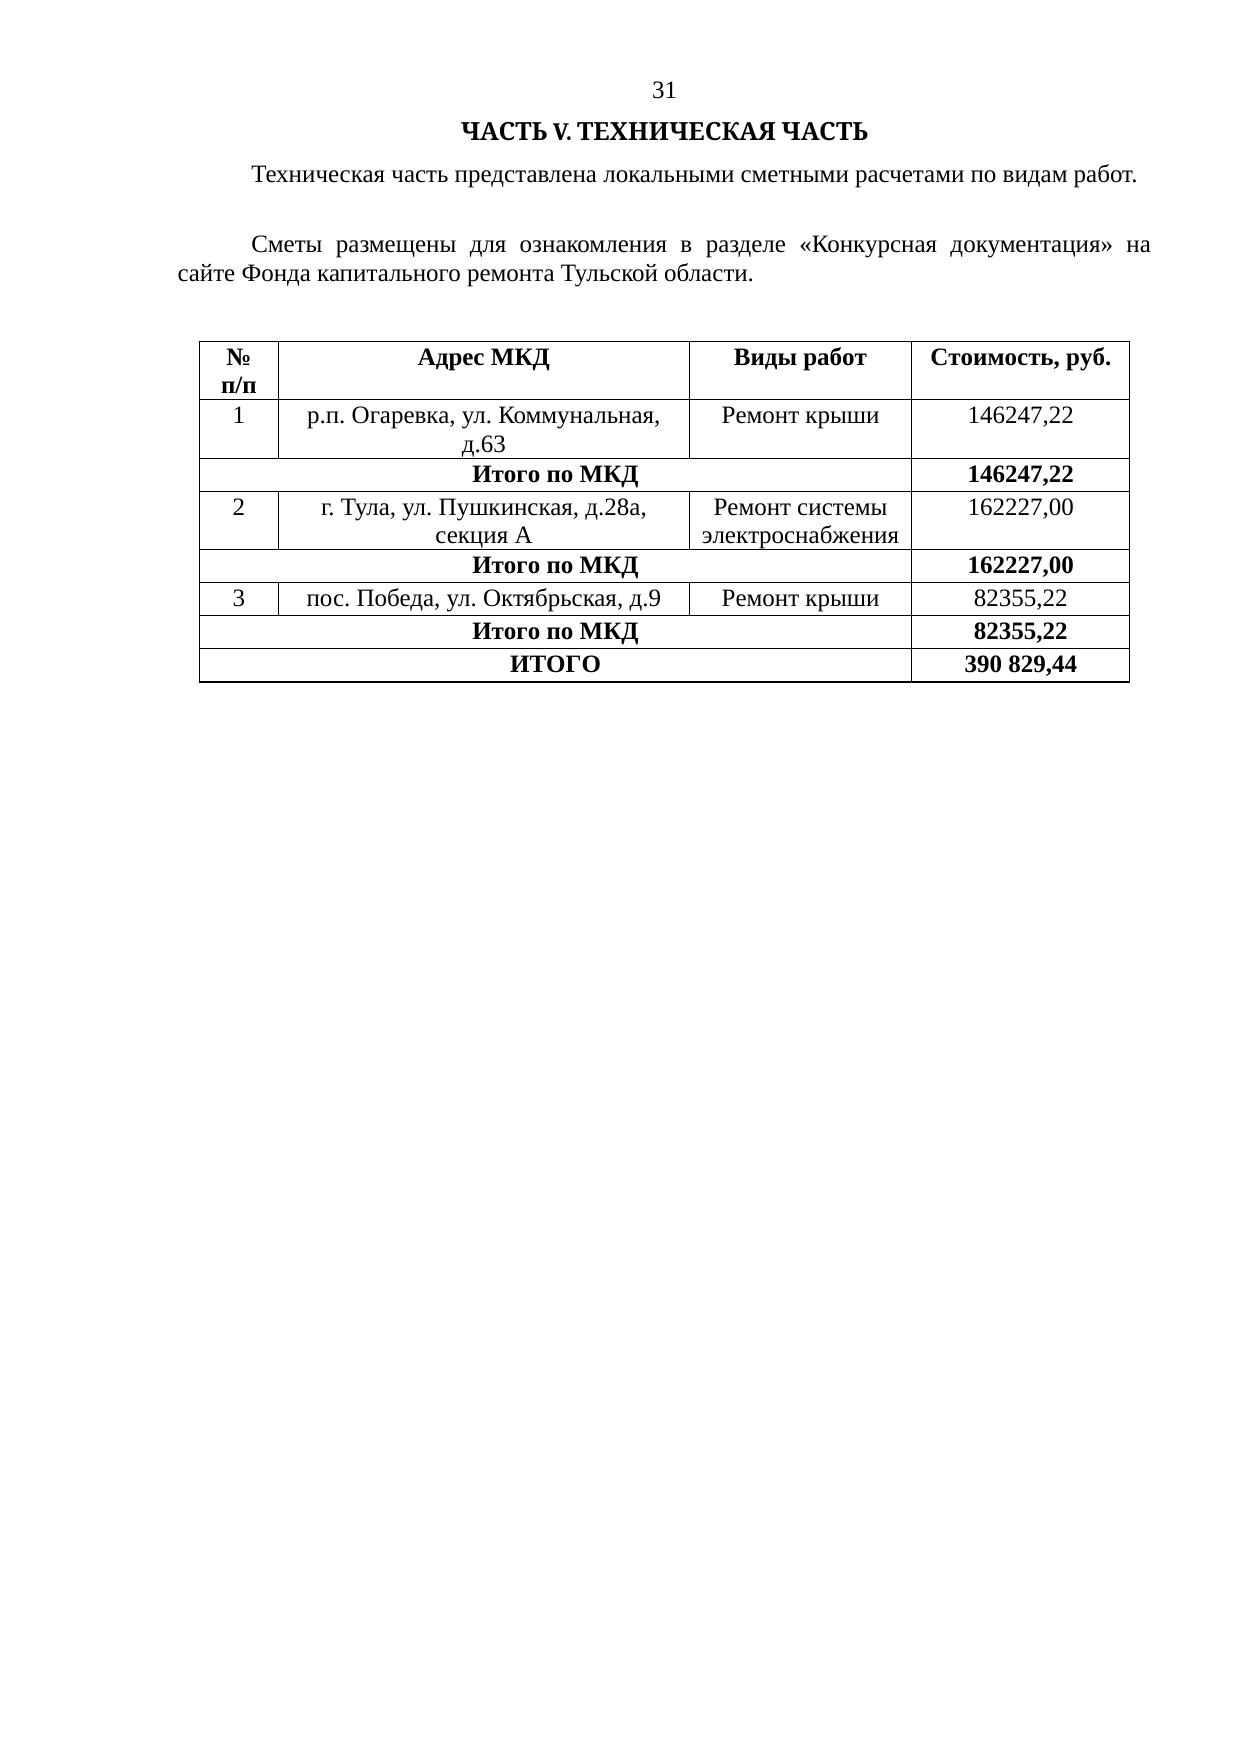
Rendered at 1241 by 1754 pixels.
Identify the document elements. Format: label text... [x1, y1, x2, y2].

table_cell 1 [200, 400, 278, 458]
subtitle ЧАСТЬ V. ТЕХНИЧЕСКАЯ ЧАСТЬ [177, 118, 1152, 147]
table_cell Ремонт крыши [690, 583, 911, 615]
table_cell Итого по МКД [200, 459, 911, 491]
table_cell Ремонт крыши [690, 400, 911, 458]
table_cell 2 [200, 492, 278, 549]
text Сметы размещены для ознакомления в разделе «Конкурсная документация» на сайте Фонда капитального ремонта Тульской области. [177, 229, 1152, 287]
table_cell 146247,22 [912, 459, 1129, 491]
table_cell Итого по МКД [200, 616, 911, 648]
table_cell 162227,00 [912, 492, 1129, 549]
table_cell 162227,00 [912, 550, 1129, 582]
table_header Адрес МКД [279, 342, 689, 399]
table_cell Ремонт системы электроснабжения [690, 492, 911, 549]
table_cell р.п. Огаревка, ул. Коммунальная, д.63 [279, 400, 689, 458]
table_header № п/п [200, 342, 278, 399]
table_cell Итого по МКД [200, 550, 911, 582]
text Техническая часть представлена локальными сметными расчетами по видам работ. [177, 159, 1152, 188]
table_header Стоимость, руб. [912, 342, 1129, 399]
table_cell 390 829,44 [912, 649, 1129, 681]
table_cell 146247,22 [912, 400, 1129, 458]
table_header Виды работ [690, 342, 911, 399]
table_cell 3 [200, 583, 278, 615]
table_cell пос. Победа, ул. Октябрьская, д.9 [279, 583, 689, 615]
table_cell 82355,22 [912, 616, 1129, 648]
table_cell 82355,22 [912, 583, 1129, 615]
table_cell ИТОГО [200, 649, 911, 681]
table_cell г. Тула, ул. Пушкинская, д.28а, секция А [279, 492, 689, 549]
